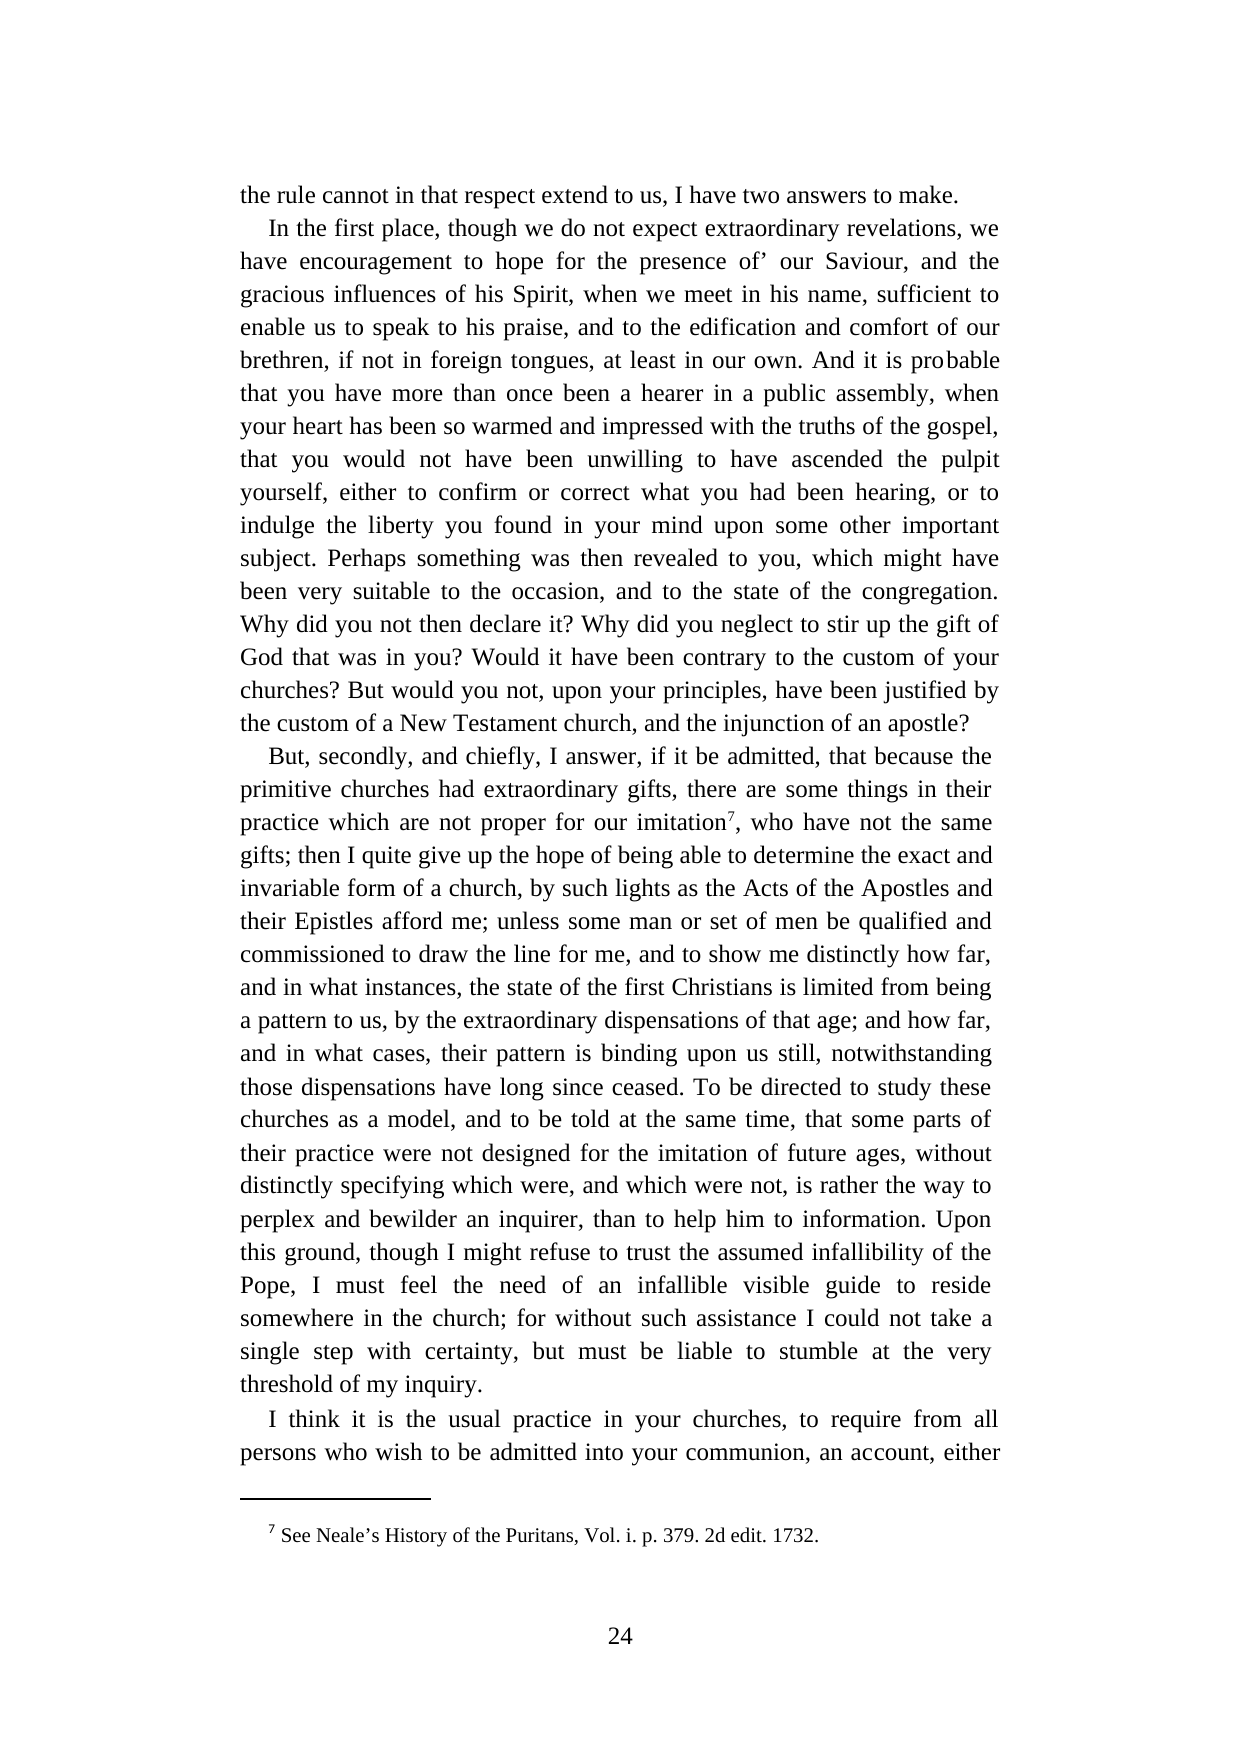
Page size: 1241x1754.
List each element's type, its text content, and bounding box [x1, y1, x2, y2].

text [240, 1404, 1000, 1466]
text In the first place, though we do not expect extraordinary revelations, we have encouragement to hope for the presence of’ our Saviour, and the gracious influences of his Spirit, when we meet in his name, sufficient to enable us to speak to his praise, and to the edification and comfort of our brethren, if not in foreign tongues, at least in our own. And it is probable that you have more than once been a hearer in a public assembly, when your heart has been so warmed and impressed with the truths of the gospel, that you would not have been unwilling to have ascended the pulpit yourself, either to confirm or correct what you had been hearing, or to indulge the liberty you found in your mind upon some other important subject. Perhaps something was then revealed to you, which might have been very suitable to the occasion, and to the state of the congregation. Why did you not then declare it? Why did you neglect to stir up the gift of God that was in you? Would it have been contrary to the custom of your churches? But would you not, upon your principles, have been justified by the custom of a New Testament church, and the injunction of an apostle? [240, 213, 1000, 737]
text But, secondly, and chiefly, I answer, if it be admitted, that because the primitive churches had extraordinary gifts, there are some things in their practice which are not proper for our imitation, who have not the same gifts; then I quite give up the hope of being able to determine the exact and invariable form of a church, by such lights as the Acts of the Apostles and their Epistles afford me; unless some man or set of men be qualified and commissioned to draw the line for me, and to show me distinctly how far, and in what instances, the state of the first Christians is limited from being a pattern to us, by the extraordinary dispensations of that age; and how far, and in what cases, their pattern is binding upon us still, notwithstanding those dispensations have long since ceased. To be directed to study these churches as a model, and to be told at the same time, that some parts of their practice were not designed for the imitation of future ages, without distinctly specifying which were, and which were not, is rather the way to perplex and bewilder an inquirer, than to help him to information. Upon this ground, though I might refuse to trust the assumed infallibility of the Pope, I must feel the need of an infallible visible guide to reside somewhere in the church; for without such assistance I could not take a single step with certainty, but must be liable to stumble at the very threshold of my inquiry. [240, 741, 993, 1397]
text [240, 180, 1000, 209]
